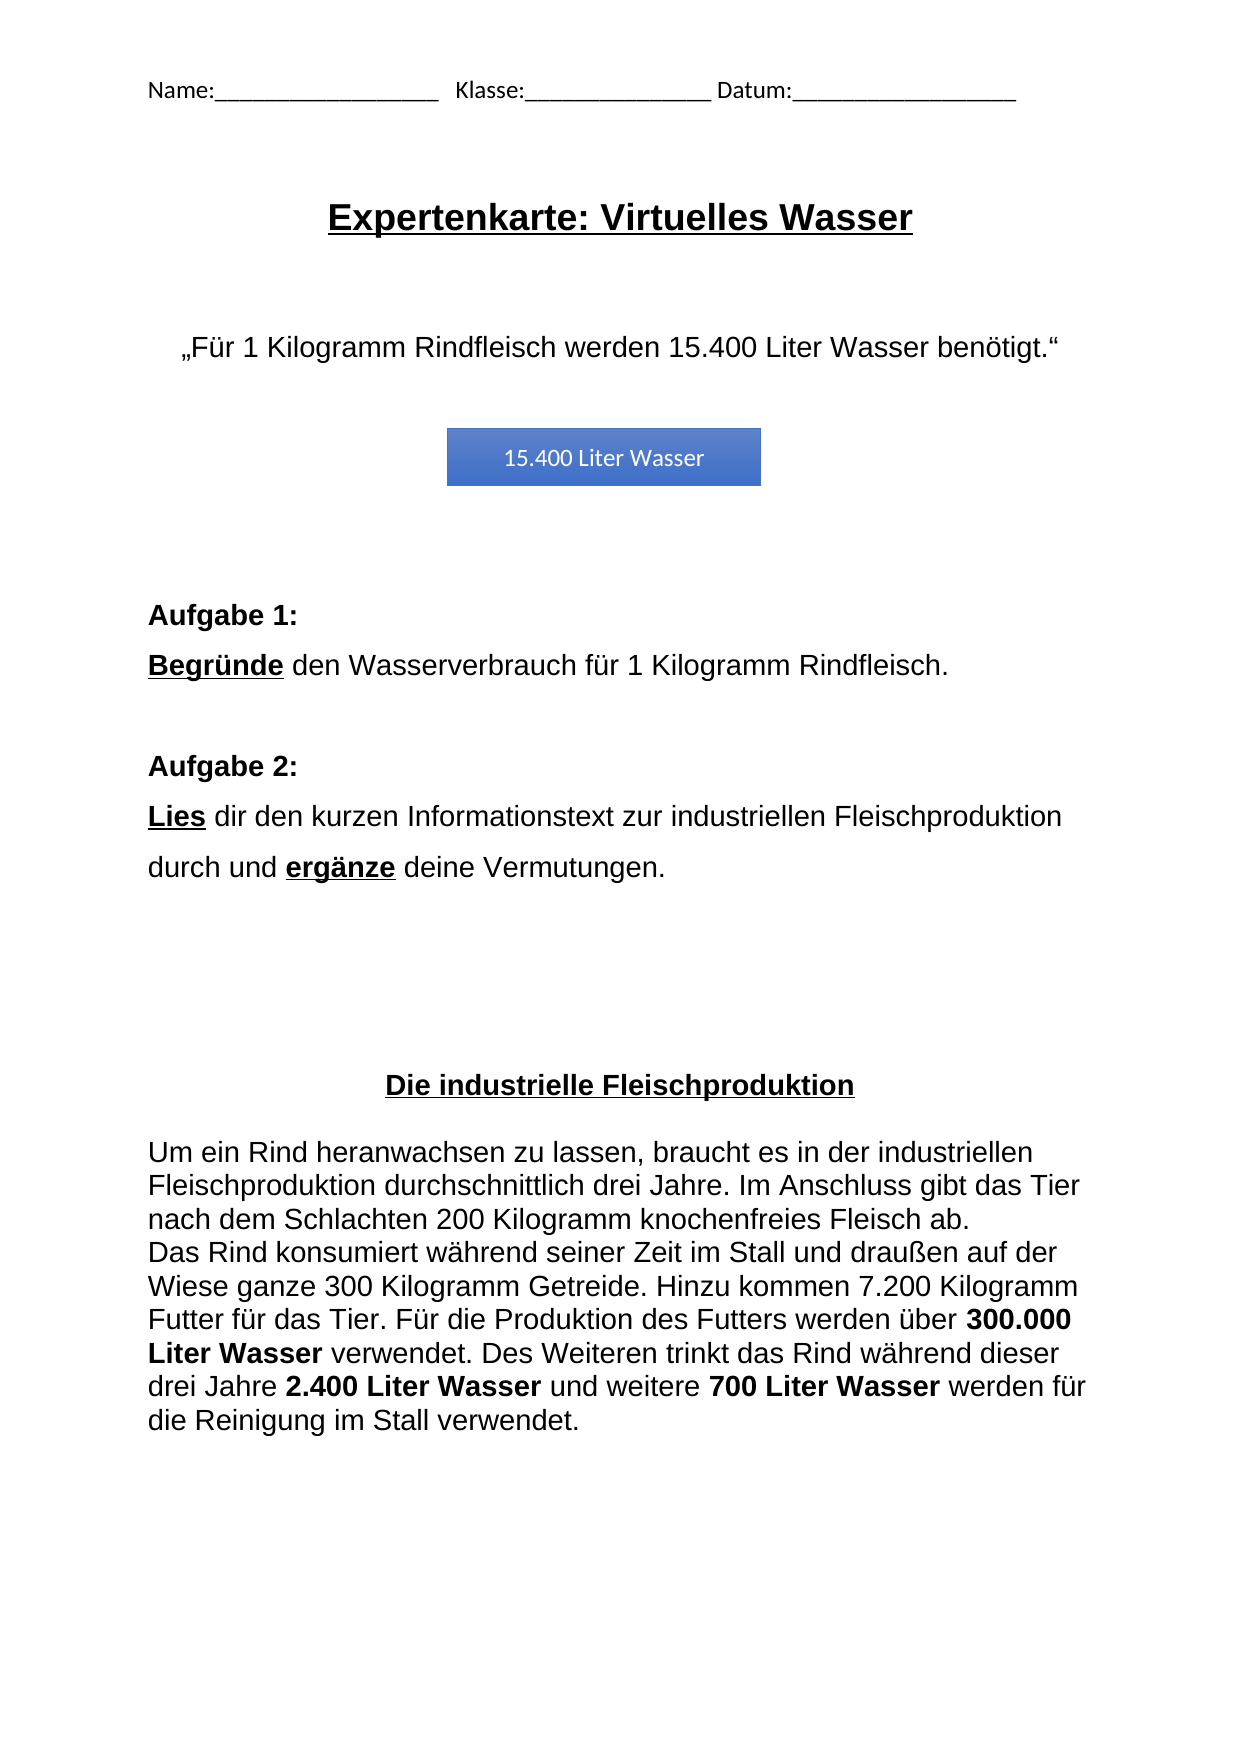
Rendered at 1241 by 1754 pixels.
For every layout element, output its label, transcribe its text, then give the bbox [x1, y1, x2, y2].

text Expertenkarte: Virtuelles Wasser [148, 196, 1093, 239]
text Aufgabe 2: [148, 749, 1093, 782]
text Die industrielle Fleischproduktion [148, 1068, 1093, 1101]
text Das Rind konsumiert während seiner Zeit im Stall und draußen auf der Wiese ganze 300 Kilogramm Getreide. Hinzu kommen 7.200 Kilogramm Futter für das Tier. Für die Produktion des Futters werden über 300.000 Liter Wasser verwendet. Des Weiteren trinkt das Rind während dieser drei Jahre 2.400 Liter Wasser und weitere 700 Liter Wasser werden für die Reinigung im Stall verwendet. [148, 1235, 1093, 1437]
text Lies dir den kurzen Informationstext zur industriellen Fleischproduktion durch und ergänze deine Vermutungen. [148, 799, 1093, 883]
text Aufgabe 1: [148, 598, 1093, 632]
text „Für 1 Kilogramm Rindfleisch werden 15.400 Liter Wasser benötigt.“ [148, 330, 1093, 363]
text Begründe den Wasserverbrauch für 1 Kilogramm Rindfleisch. [148, 648, 1093, 682]
text Um ein Rind heranwachsen zu lassen, braucht es in der industriellen Fleischproduktion durchschnittlich drei Jahre. Im Anschluss gibt das Tier nach dem Schlachten 200 Kilogramm knochenfreies Fleisch ab. [148, 1135, 1093, 1235]
